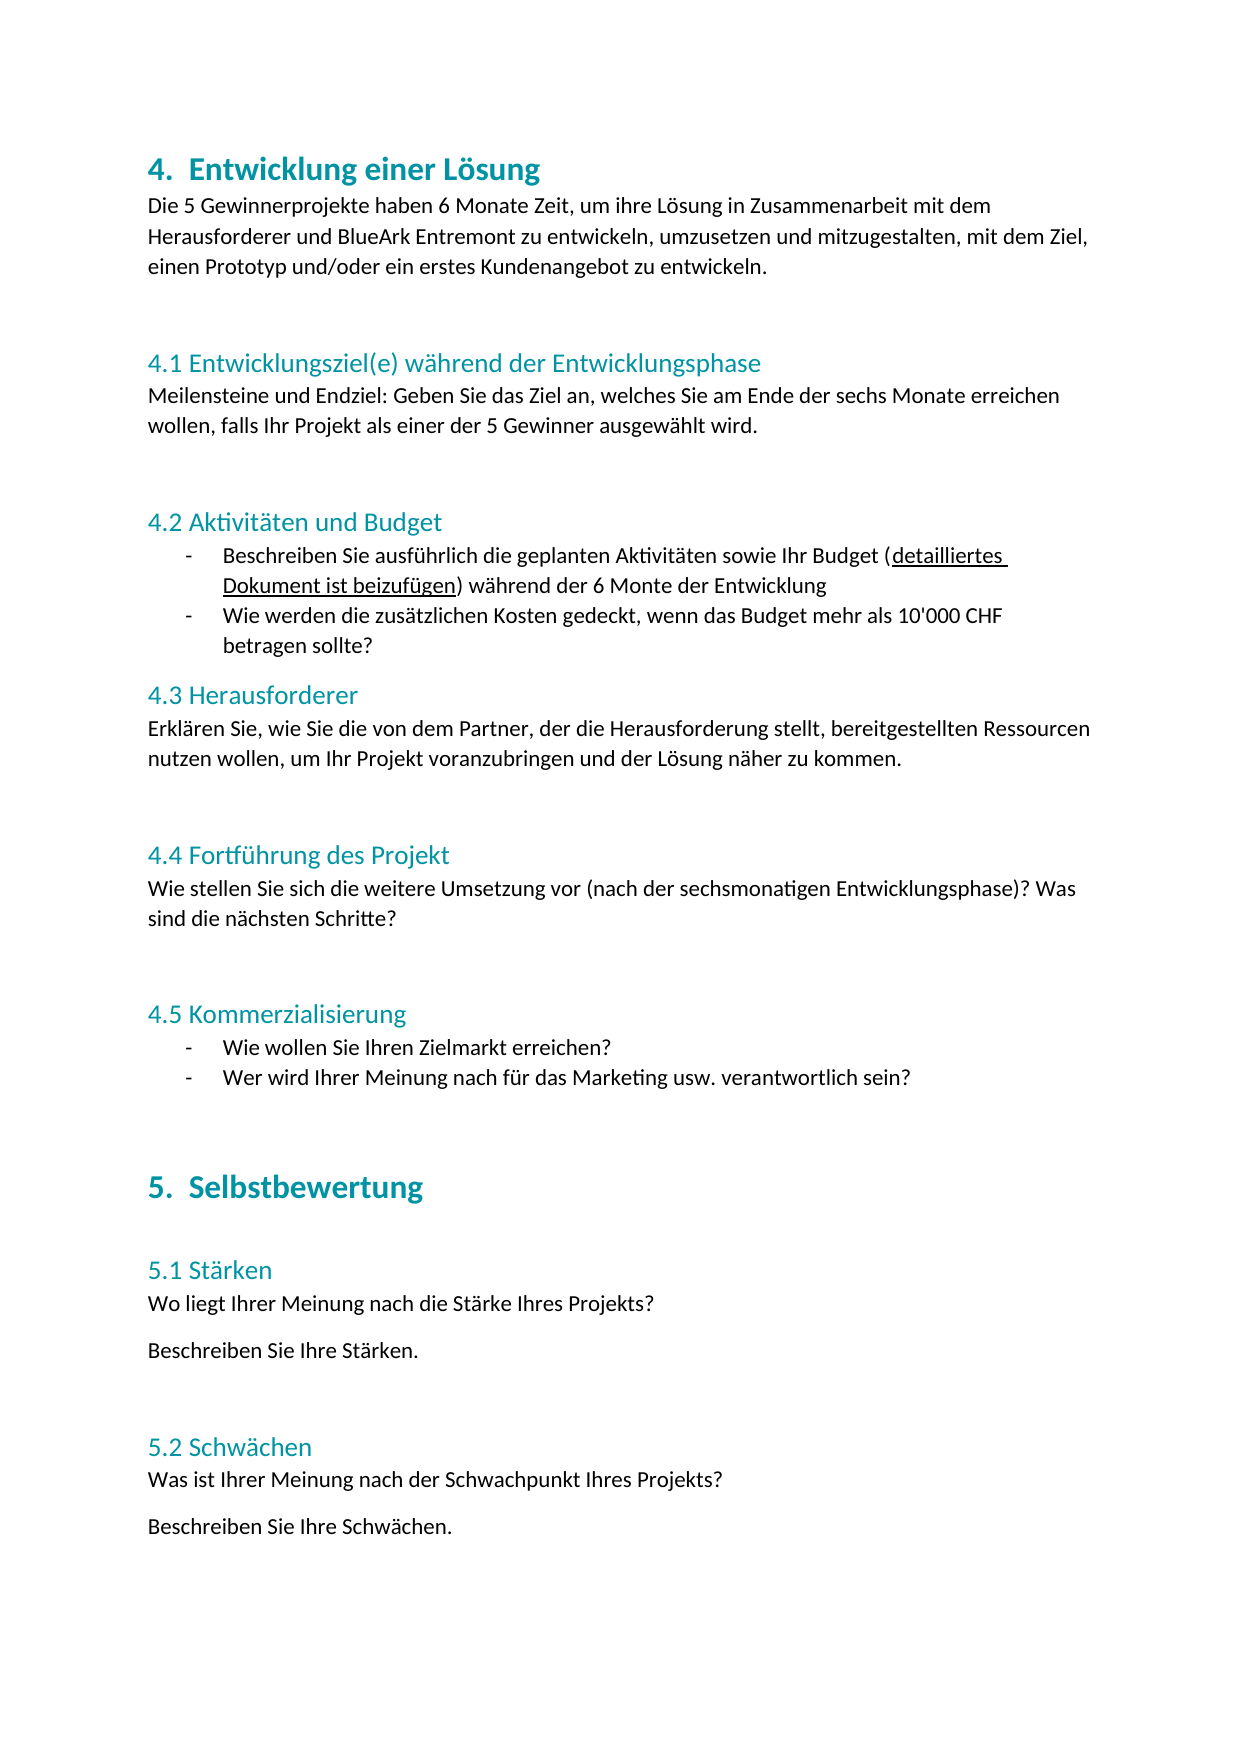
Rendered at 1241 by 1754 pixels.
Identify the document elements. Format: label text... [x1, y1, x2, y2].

subtitle Fortführung des Projekt [148, 838, 1092, 871]
text Beschreiben Sie Ihre Schwächen. [148, 1512, 1092, 1540]
text Meilensteine und Endziel: Geben Sie das Ziel an, welches Sie am Ende der sechs Monate erreichen wollen, falls Ihr Projekt als einer der 5 Gewinner ausgewählt wird. [148, 381, 1092, 440]
subtitle Herausforderer [148, 678, 1092, 712]
text Was ist Ihrer Meinung nach der Schwachpunkt Ihres Projekts? [148, 1465, 1092, 1493]
subtitle Aktivitäten und Budget [148, 505, 1092, 538]
text Beschreiben Sie Ihre Stärken. [148, 1336, 1092, 1364]
subtitle Schwächen [148, 1430, 1092, 1463]
text Wo liegt Ihrer Meinung nach die Stärke Ihres Projekts? [148, 1289, 1092, 1317]
text Wie stellen Sie sich die weitere Umsetzung vor (nach der sechsmonatigen Entwicklungsphase)? Was sind die nächsten Schritte? [148, 874, 1092, 932]
text Die 5 Gewinnerprojekte haben 6 Monate Zeit, um ihre Lösung in Zusammenarbeit mit dem Herausforderer und BlueArk Entremont zu entwickeln, umzusetzen und mitzugestalten, mit dem Ziel, einen Prototyp und/oder ein erstes Kundenangebot zu entwickeln. [148, 192, 1092, 280]
subtitle Selbstbewertung [148, 1166, 1092, 1206]
subtitle Kommerzialisierung [148, 998, 1092, 1031]
subtitle Entwicklung einer Lösung [148, 148, 1092, 188]
list Beschreiben Sie ausführlich die geplanten Aktivitäten sowie Ihr Budget (detailliertes Dokument ist beizufügen) während der 6 Monte der Entwicklung [185, 541, 1092, 599]
list Wie werden die zusätzlichen Kosten gedeckt, wenn das Budget mehr als 10'000 CHF betragen sollte? [185, 601, 1092, 660]
list Wer wird Ihrer Meinung nach für das Marketing usw. verantwortlich sein? [185, 1063, 1092, 1092]
list Wie wollen Sie Ihren Zielmarkt erreichen? [185, 1033, 1092, 1061]
subtitle Entwicklungsziel(e) während der Entwicklungsphase [148, 346, 1092, 379]
text Erklären Sie, wie Sie die von dem Partner, der die Herausforderung stellt, bereitgestellten Ressourcen nutzen wollen, um Ihr Projekt voranzubringen und der Lösung näher zu kommen. [148, 714, 1092, 772]
subtitle Stärken [148, 1253, 1092, 1287]
